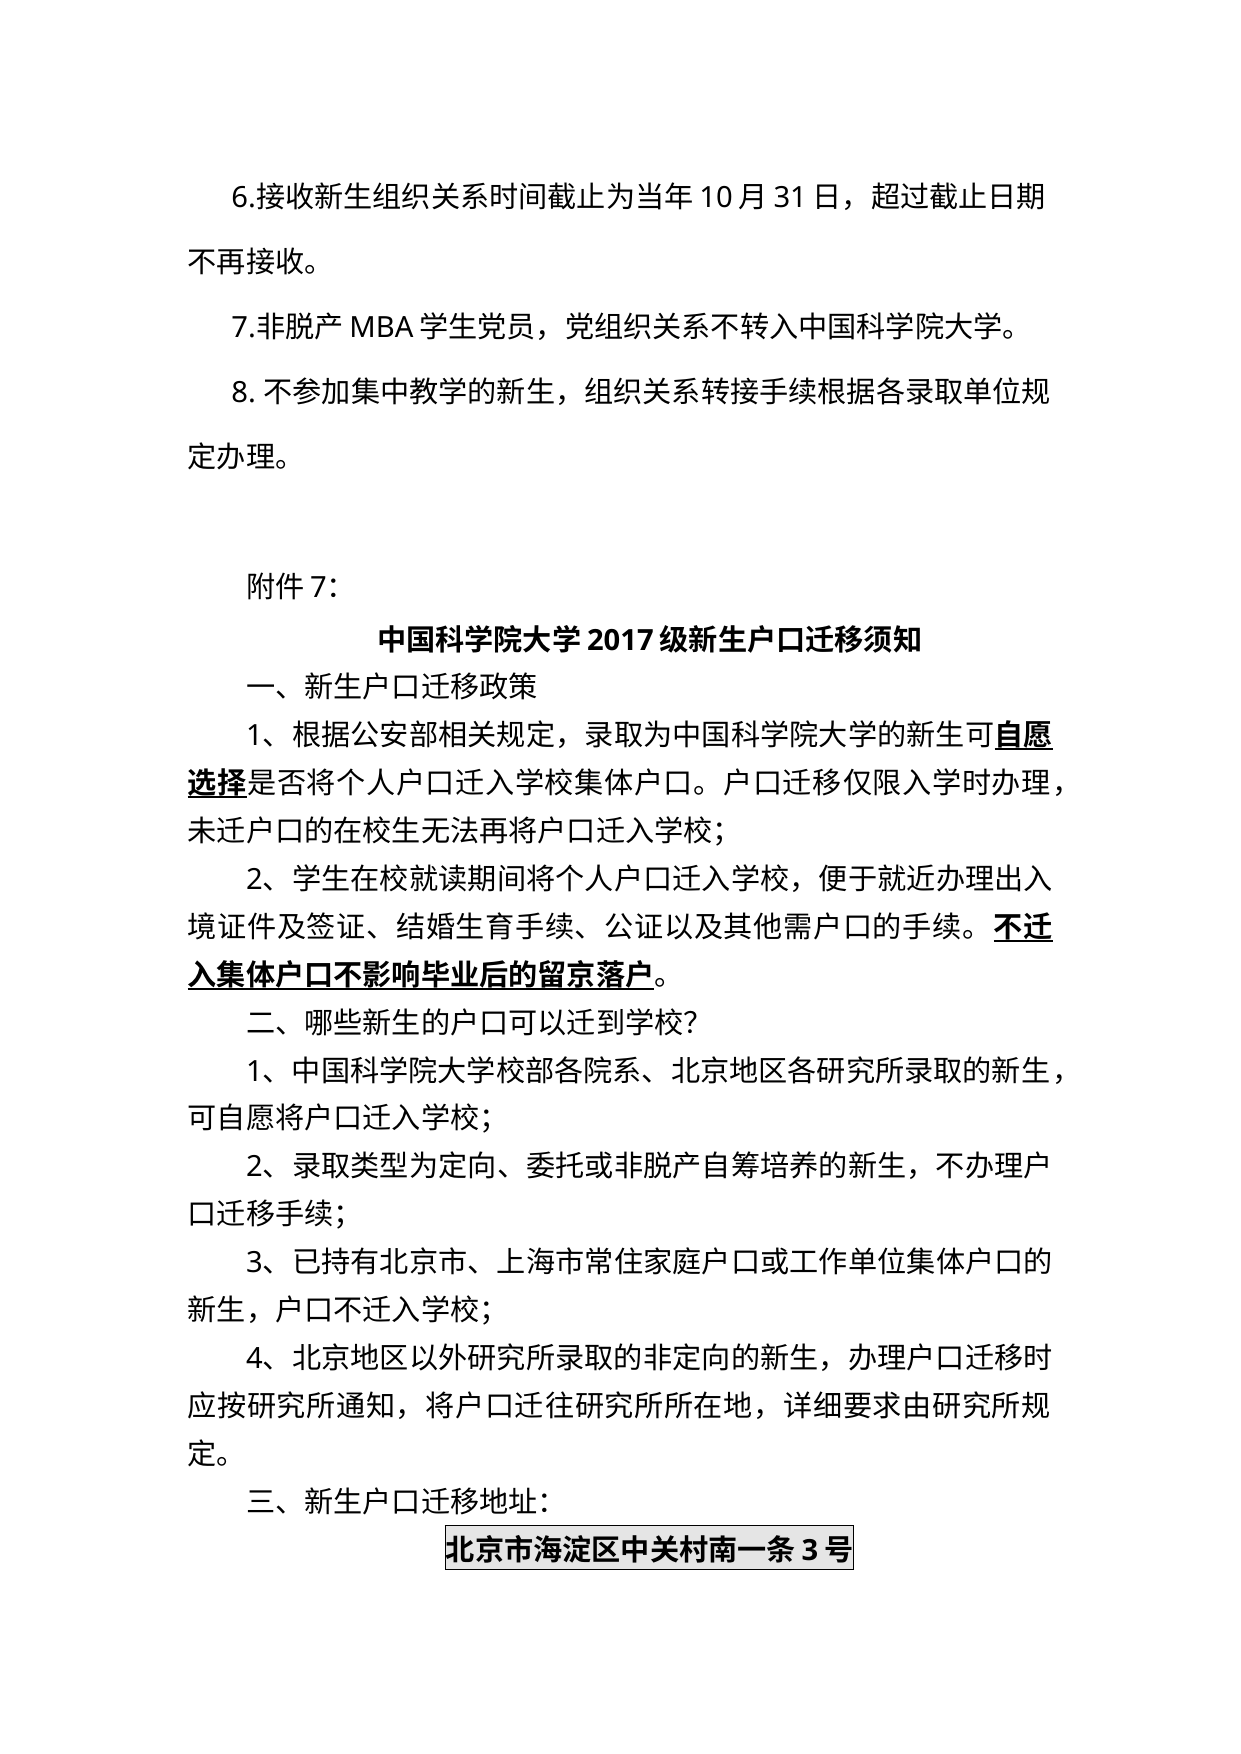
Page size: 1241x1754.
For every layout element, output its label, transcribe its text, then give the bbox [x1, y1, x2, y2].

text 三、新生户口迁移地址： [187, 1474, 1053, 1522]
text 8. 不参加集中教学的新生，组织关系转接手续根据各录取单位规定办理。 [187, 357, 1053, 487]
text 7.非脱产MBA学生党员，党组织关系不转入中国科学院大学。 [187, 292, 1053, 357]
text 二、哪些新生的户口可以迁到学校？ [187, 995, 1053, 1043]
text 4、北京地区以外研究所录取的非定向的新生，办理户口迁移时应按研究所通知，将户口迁往研究所所在地，详细要求由研究所规定。 [187, 1330, 1053, 1474]
text 北京市海淀区中关村南一条3号 [187, 1522, 1053, 1570]
text 1、中国科学院大学校部各院系、北京地区各研究所录取的新生，可自愿将户口迁入学校； [187, 1043, 1053, 1138]
text 2、录取类型为定向、委托或非脱产自筹培养的新生，不办理户口迁移手续； [187, 1138, 1053, 1234]
text 6.接收新生组织关系时间截止为当年10月31日，超过截止日期不再接收。 [187, 162, 1053, 292]
text 3、已持有北京市、上海市常住家庭户口或工作单位集体户口的新生，户口不迁入学校； [187, 1234, 1053, 1330]
text 1、根据公安部相关规定，录取为中国科学院大学的新生可自愿选择是否将个人户口迁入学校集体户口。户口迁移仅限入学时办理，未迁户口的在校生无法再将户口迁入学校； [187, 707, 1053, 851]
text 附件7： [187, 552, 1053, 617]
text 2、学生在校就读期间将个人户口迁入学校，便于就近办理出入境证件及签证、结婚生育手续、公证以及其他需户口的手续。不迁入集体户口不影响毕业后的留京落户。 [187, 851, 1053, 995]
text 一、新生户口迁移政策 [187, 659, 1053, 707]
text 中国科学院大学2017级新生户口迁移须知 [187, 617, 1053, 659]
